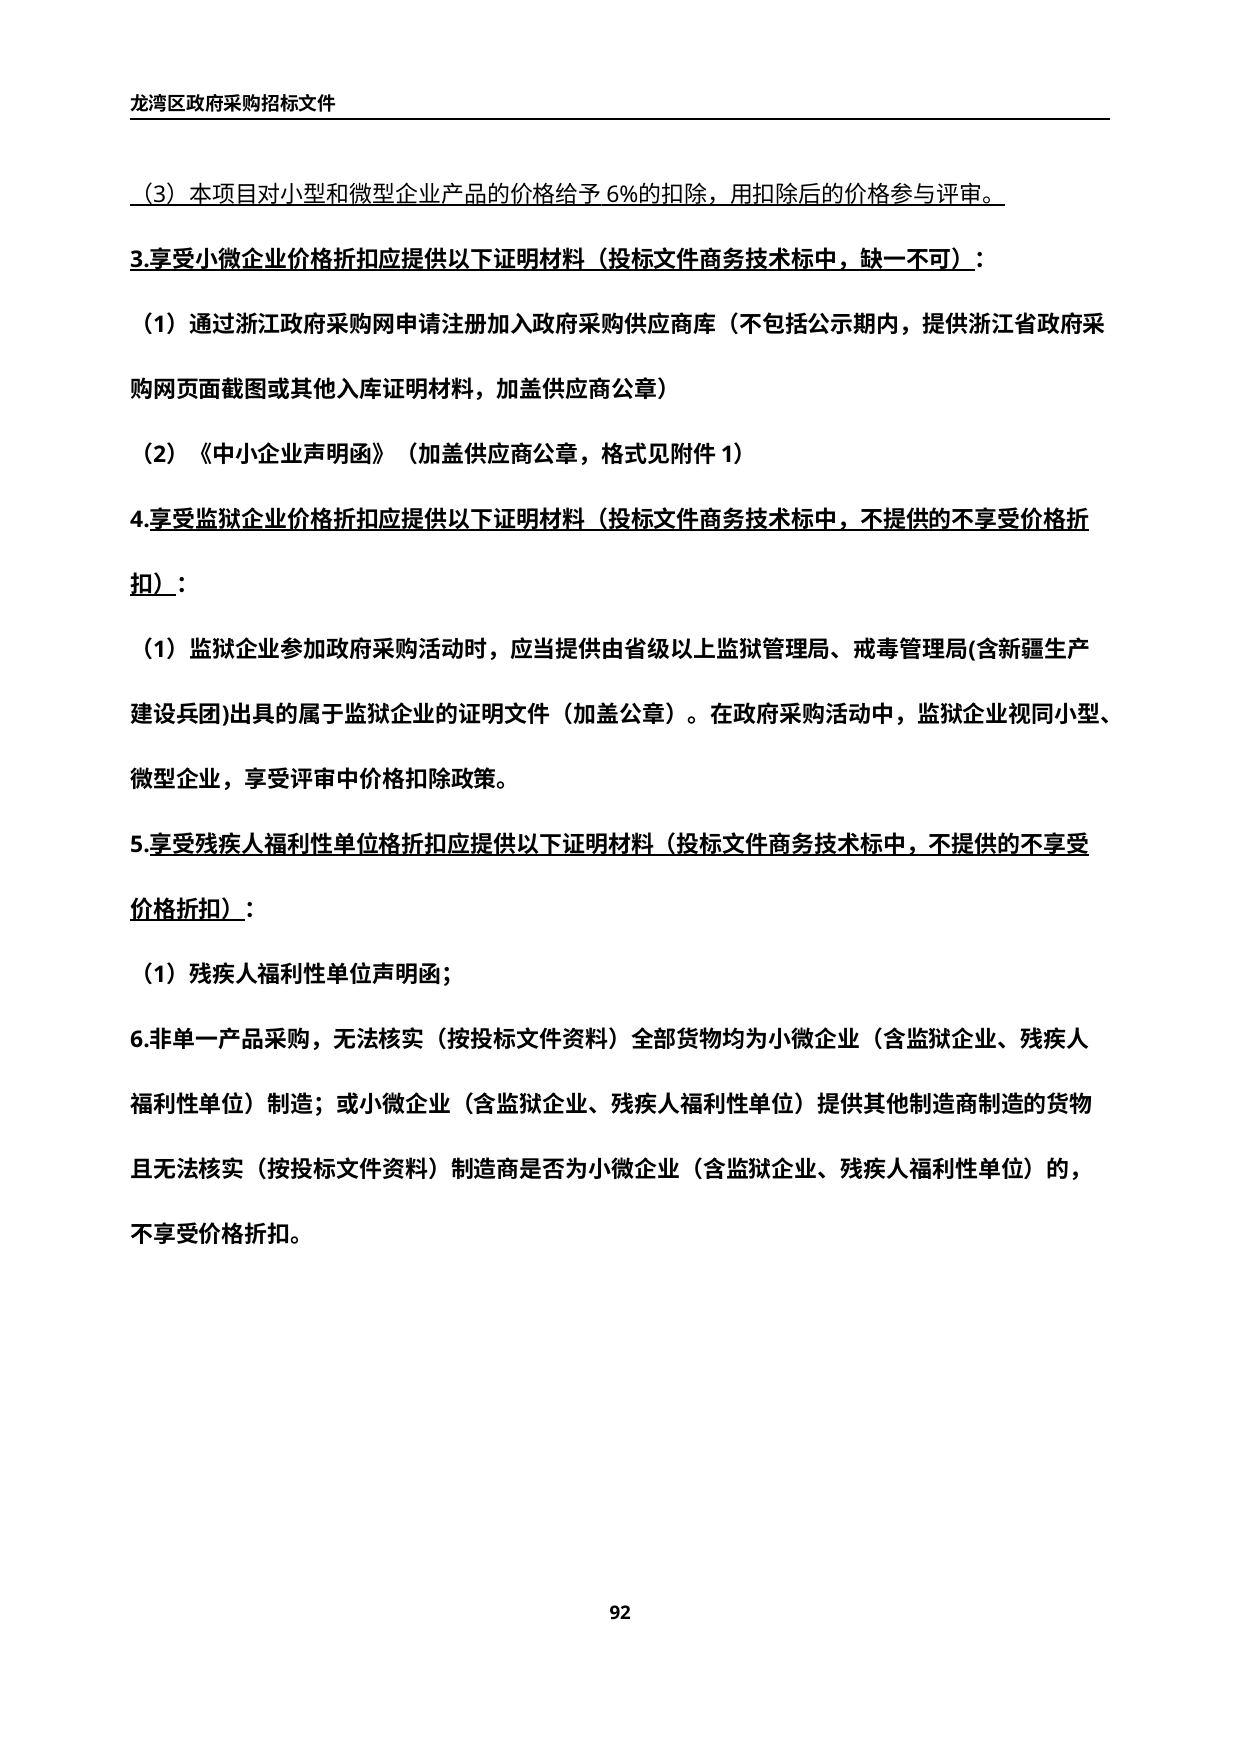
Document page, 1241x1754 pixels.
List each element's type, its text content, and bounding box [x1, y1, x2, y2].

text （1）通过浙江政府采购网申请注册加入政府采购供应商库（不包括公示期内，提供浙江省政府采购网页面截图或其他入库证明材料，加盖供应商公章） [130, 290, 1110, 420]
text （1）残疾人福利性单位声明函； [130, 940, 1110, 1005]
text （2）《中小企业声明函》（加盖供应商公章，格式见附件1） [130, 420, 1110, 485]
text 6.非单一产品采购，无法核实（按投标文件资料）全部货物均为小微企业（含监狱企业、残疾人福利性单位）制造；或小微企业（含监狱企业、残疾人福利性单位）提供其他制造商制造的货物且无法核实（按投标文件资料）制造商是否为小微企业（含监狱企业、残疾人福利性单位）的，不享受价格折扣。 [130, 1005, 1110, 1265]
text （3）本项目对小型和微型企业产品的价格给予6%的扣除，用扣除后的价格参与评审。 [130, 160, 1110, 225]
text 4.享受监狱企业价格折扣应提供以下证明材料（投标文件商务技术标中，不提供的不享受价格折扣）： [130, 485, 1110, 615]
text （1）监狱企业参加政府采购活动时，应当提供由省级以上监狱管理局、戒毒管理局(含新疆生产建设兵团)出具的属于监狱企业的证明文件（加盖公章）。在政府采购活动中，监狱企业视同小型、微型企业，享受评审中价格扣除政策。 [130, 615, 1110, 810]
text 3.享受小微企业价格折扣应提供以下证明材料（投标文件商务技术标中，缺一不可）： [130, 225, 1110, 290]
text 5.享受残疾人福利性单位格折扣应提供以下证明材料（投标文件商务技术标中，不提供的不享受价格折扣）： [130, 810, 1110, 940]
